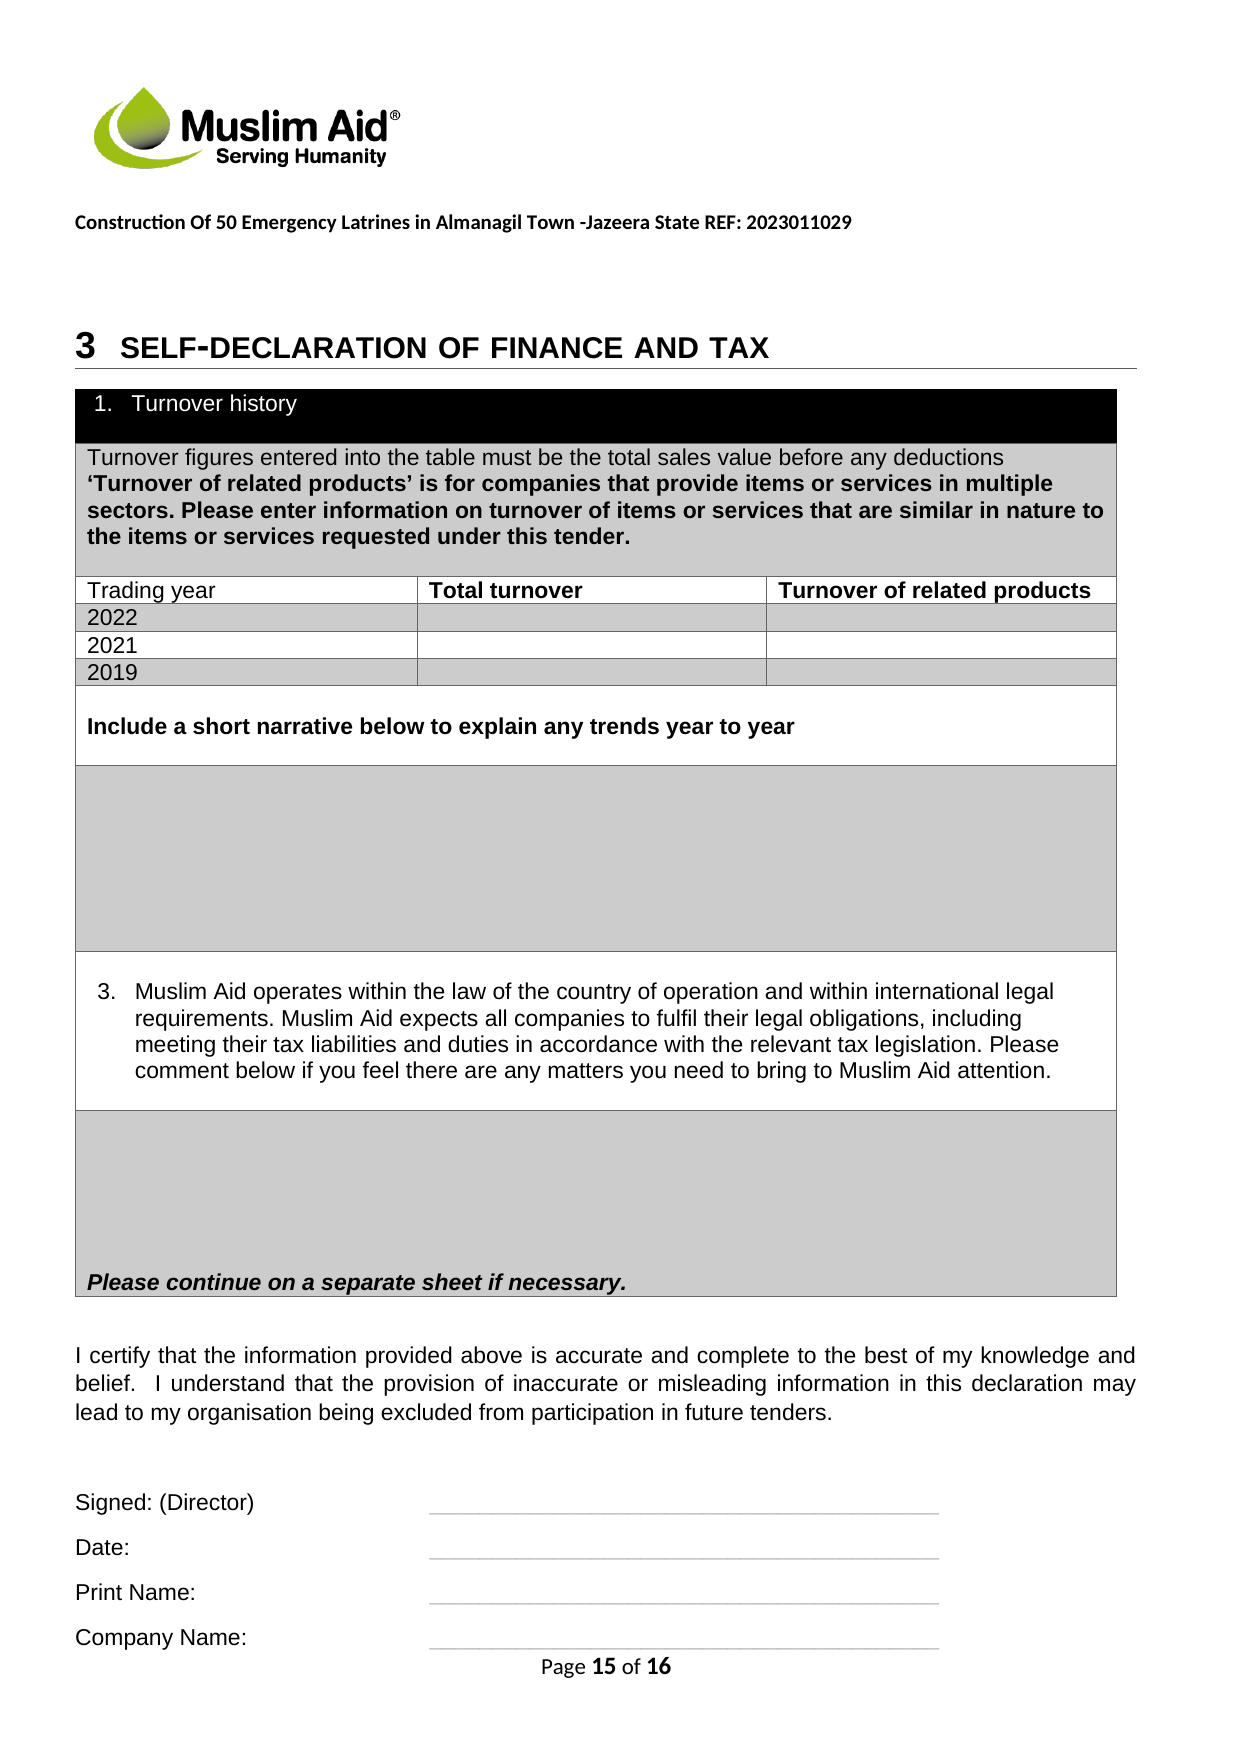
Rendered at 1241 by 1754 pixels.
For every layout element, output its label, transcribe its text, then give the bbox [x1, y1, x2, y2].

table_cell [418, 659, 766, 685]
text Company Name: _________________________________________ [75, 1624, 1137, 1651]
table_cell Total turnover [418, 577, 766, 603]
table_cell 2019 [76, 659, 417, 685]
table_cell Trading year [76, 577, 417, 603]
table_cell Turnover figures entered into the table must be the total sales value before any deductions ‘Turnover of related products’ is for companies that provide items or services in multiple sectors. Please enter information on turnover of items or services that are similar in nature to the items or services requested under this tender. [76, 444, 1116, 576]
table_cell 2021 [76, 632, 417, 658]
text I certify that the information provided above is accurate and complete to the best of my knowledge and belief. I understand that the provision of inaccurate or misleading information in this declaration may lead to my organisation being excluded from participation in future tenders. [75, 1342, 1137, 1425]
table_cell Muslim Aid operates within the law of the country of operation and within international legal requirements. Muslim Aid expects all companies to fulfil their legal obligations, including meeting their tax liabilities and duties in accordance with the relevant tax legislation. Please comment below if you feel there are any matters you need to bring to Muslim Aid attention. [76, 952, 1116, 1110]
text Signed: (Director) _________________________________________ [75, 1489, 1137, 1515]
table_cell [767, 659, 1116, 685]
table_cell 2022 [76, 604, 417, 631]
table_cell [76, 766, 1116, 951]
subtitle self-declaration of finance and tax [75, 323, 1137, 368]
table_cell [767, 632, 1116, 658]
table_cell [418, 604, 766, 631]
table_header Turnover history [76, 390, 1116, 443]
table_cell [418, 632, 766, 658]
picture [75, 73, 415, 184]
table_cell Please continue on a separate sheet if necessary. [76, 1111, 1116, 1296]
table_cell [767, 604, 1116, 631]
table_cell Turnover of related products [767, 577, 1116, 603]
table_cell Include a short narrative below to explain any trends year to year [76, 686, 1116, 765]
text Print Name: _________________________________________ [75, 1579, 1137, 1605]
text Date: _________________________________________ [75, 1534, 1137, 1560]
